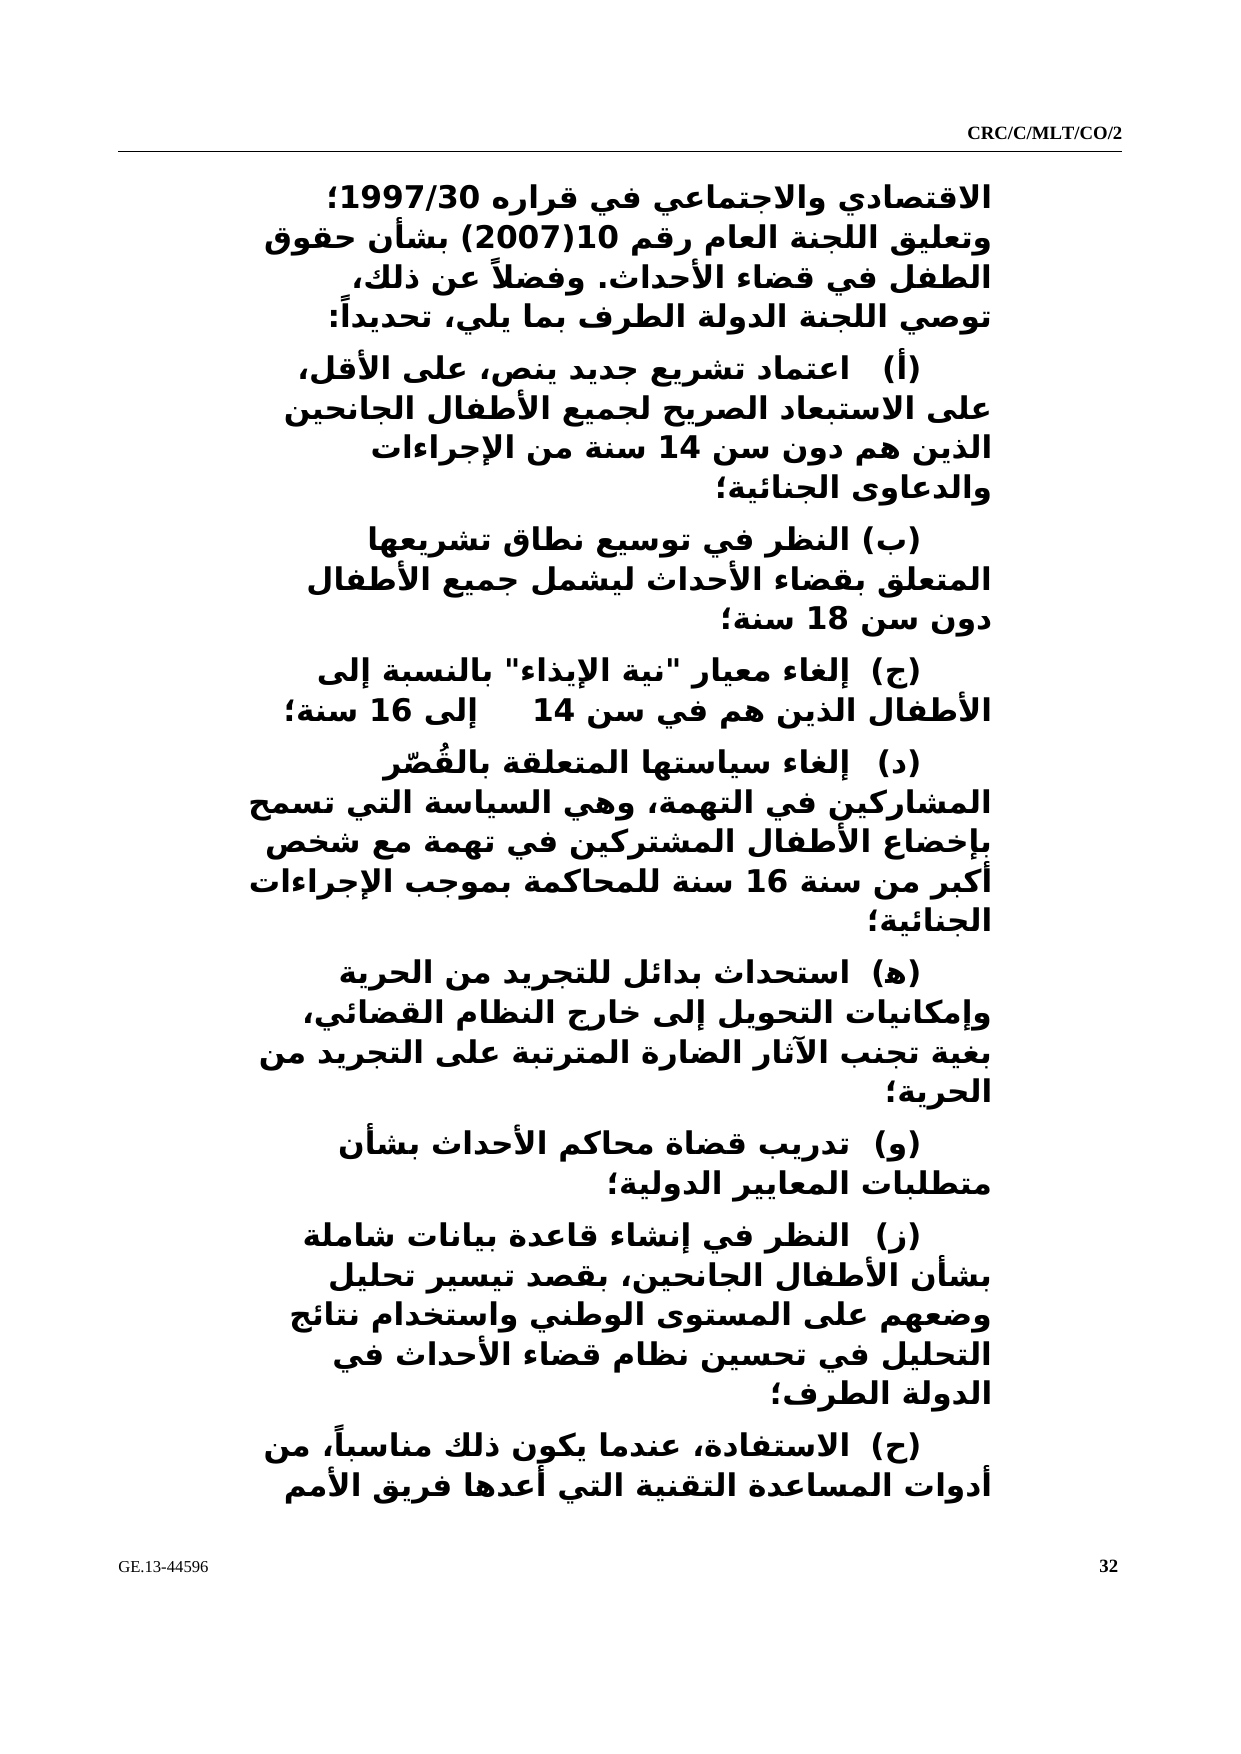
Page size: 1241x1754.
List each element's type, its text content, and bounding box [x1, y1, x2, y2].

text (ب) النظر في توسيع نطاق تشريعها المتعلق بقضاء الأحداث ليشمل جميع الأطفال دون سن 18 سنة؛ [248, 519, 992, 638]
text (د) إلغاء سياستها المتعلقة بالقُصّر المشاركين في التهمة، وهي السياسة التي تسمح بإخضاع الأطفال المشتركين في تهمة مع شخص أكبر من سنة 16 سنة للمحاكمة بموجب الإجراءات الجنائية؛ [248, 742, 992, 940]
text (ﻫ) استحداث بدائل للتجريد من الحرية وإمكانيات التحويل إلى خارج النظام القضائي، بغية تجنب الآثار الضارة المترتبة على التجريد من الحرية؛ [248, 952, 992, 1111]
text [248, 177, 992, 336]
text (و) تدريب قضاة محاكم الأحداث بشأن متطلبات المعايير الدولية؛ [248, 1123, 992, 1202]
text (أ) اعتماد تشريع جديد ينص، على الأقل، على الاستبعاد الصريح لجميع الأطفال الجانحين الذين هم دون سن 14 سنة من الإجراءات والدعاوى الجنائية؛ [248, 348, 992, 506]
text (ز) النظر في إنشاء قاعدة بيانات شاملة بشأن الأطفال الجانحين، بقصد تيسير تحليل وضعهم على المستوى الوطني واستخدام نتائج التحليل في تحسين نظام قضاء الأحداث في الدولة الطرف؛ [248, 1215, 992, 1413]
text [248, 1425, 992, 1504]
text (ج) إلغاء معيار "نية الإيذاء" بالنسبة إلى الأطفال الذين هم في سن 14 إلى 16 سنة؛ [248, 650, 992, 729]
